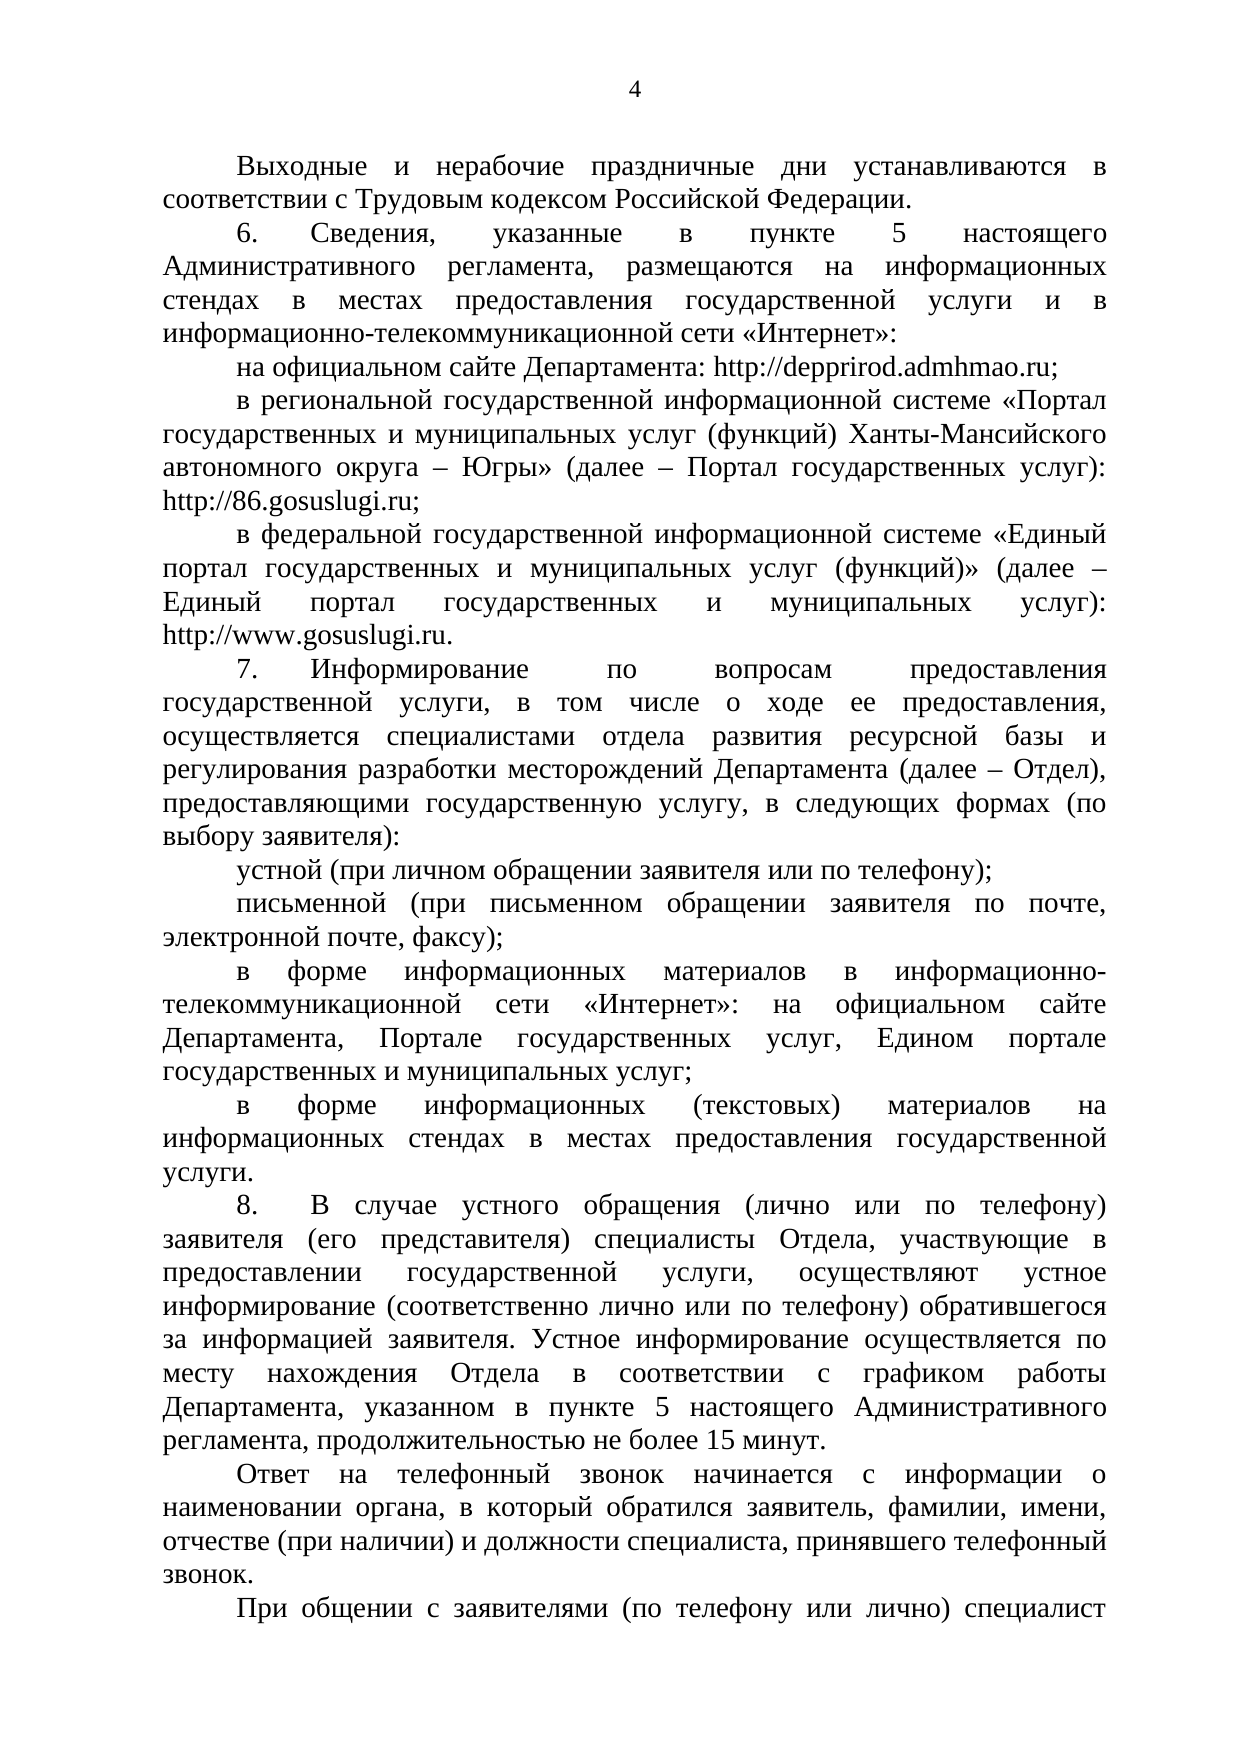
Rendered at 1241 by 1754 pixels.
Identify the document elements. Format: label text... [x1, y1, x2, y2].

text устной (при личном обращении заявителя или по телефону); [162, 852, 1107, 886]
text на официальном сайте Департамента: http://depprirod.admhmao.ru; [162, 349, 1107, 382]
text 7. Информирование по вопросам предоставления государственной услуги, в том числе о ходе ее предоставления, осуществляется специалистами отдела развития ресурсной базы и регулирования разработки месторождений Департамента (далее – Отдел), предоставляющими государственную услугу, в следующих формах (по выбору заявителя): [162, 651, 1107, 852]
text в федеральной государственной информационной системе «Единый портал государственных и муниципальных услуг (функций)» (далее – Единый портал государственных и муниципальных услуг): http://www.gosuslugi.ru. [162, 517, 1107, 651]
text письменной (при письменном обращении заявителя по почте, электронной почте, факсу); [162, 886, 1107, 953]
text в форме информационных материалов в информационно-телекоммуникационной сети «Интернет»: на официальном сайте Департамента, Портале государственных услуг, Едином портале государственных и муниципальных услуг; [162, 953, 1107, 1087]
text 8. В случае устного обращения (лично или по телефону) заявителя (его представителя) специалисты Отдела, участвующие в предоставлении государственной услуги, осуществляют устное информирование (соответственно лично или по телефону) обратившегося за информацией заявителя. Устное информирование осуществляется по месту нахождения Отдела в соответствии с графиком работы Департамента, указанном в пункте 5 настоящего Административного регламента, продолжительностью не более 15 минут. [162, 1187, 1107, 1456]
text Выходные и нерабочие праздничные дни устанавливаются в соответствии с Трудовым кодексом Российской Федерации. [162, 148, 1107, 215]
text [162, 1590, 1107, 1623]
text в форме информационных (текстовых) материалов на информационных стендах в местах предоставления государственной услуги. [162, 1087, 1107, 1187]
text 6. Сведения, указанные в пункте 5 настоящего Административного регламента, размещаются на информационных стендах в местах предоставления государственной услуги и в информационно-телекоммуникационной сети «Интернет»: [162, 215, 1107, 349]
text Ответ на телефонный звонок начинается с информации о наименовании органа, в который обратился заявитель, фамилии, имени, отчестве (при наличии) и должности специалиста, принявшего телефонный звонок. [162, 1456, 1107, 1590]
text в региональной государственной информационной системе «Портал государственных и муниципальных услуг (функций) Ханты-Мансийского автономного округа – Югры» (далее – Портал государственных услуг): http://86.gosuslugi.ru; [162, 382, 1107, 517]
